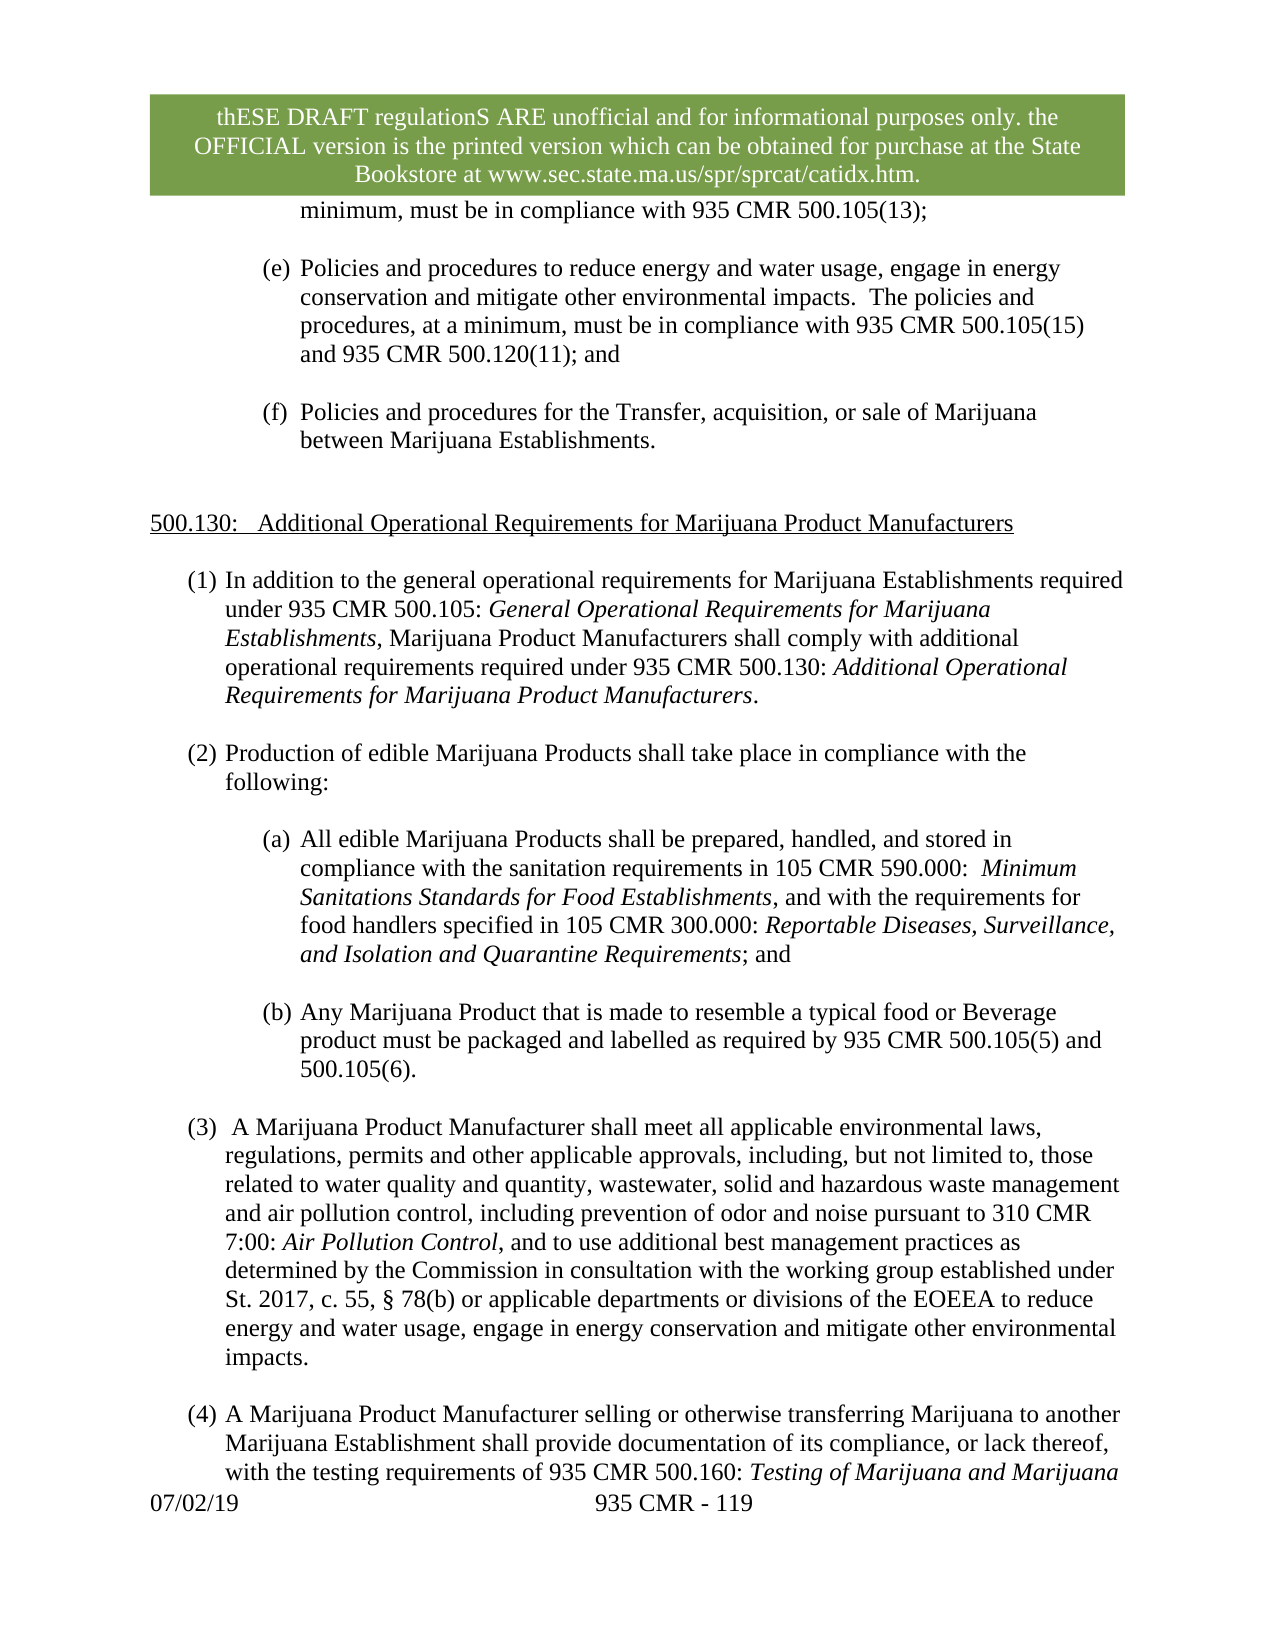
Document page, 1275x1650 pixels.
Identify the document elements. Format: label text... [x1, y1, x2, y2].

list Policies and procedures to reduce energy and water usage, engage in energy conservation and mitigate other environmental impacts. The policies and procedures, at a minimum, must be in compliance with 935 CMR 500.105(15) and 935 CMR 500.120(11); and [262, 253, 1125, 368]
list In addition to the general operational requirements for Marijuana Establishments required under 935 CMR 500.105: General Operational Requirements for Marijuana Establishments, Marijuana Product Manufacturers shall comply with additional operational requirements required under 935 CMR 500.130: Additional Operational Requirements for Marijuana Product Manufacturers. [187, 566, 1125, 709]
list A Marijuana Product Manufacturer shall meet all applicable environmental laws, regulations, permits and other applicable approvals, including, but not limited to, those related to water quality and quantity, wastewater, solid and hazardous waste management and air pollution control, including prevention of odor and noise pursuant to 310 CMR 7:00: Air Pollution Control, and to use additional best management practices as determined by the Commission in consultation with the working group established under St. 2017, c. 55, § 78(b) or applicable departments or divisions of the EOEEA to reduce energy and water usage, engage in energy conservation and mitigate other environmental impacts. [187, 1112, 1125, 1371]
list Any Marijuana Product that is made to resemble a typical food or Beverage product must be packaged and labelled as required by 935 CMR 500.105(5) and 500.105(6). [262, 997, 1125, 1083]
list Policies and procedures for the Transfer, acquisition, or sale of Marijuana between Marijuana Establishments. [262, 397, 1125, 454]
subtitle 500.130: Additional Operational Requirements for Marijuana Product Manufacturers [150, 508, 1125, 537]
list Production of edible Marijuana Products shall take place in compliance with the following: [187, 738, 1125, 796]
list All edible Marijuana Products shall be prepared, handled, and stored in compliance with the sanitation requirements in 105 CMR 590.000: Minimum Sanitations Standards for Food Establishments, and with the requirements for food handlers specified in 105 CMR 300.000: Reportable Diseases, Surveillance, and Isolation and Quarantine Requirements; and [262, 824, 1125, 968]
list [187, 1399, 1125, 1486]
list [262, 196, 1125, 224]
